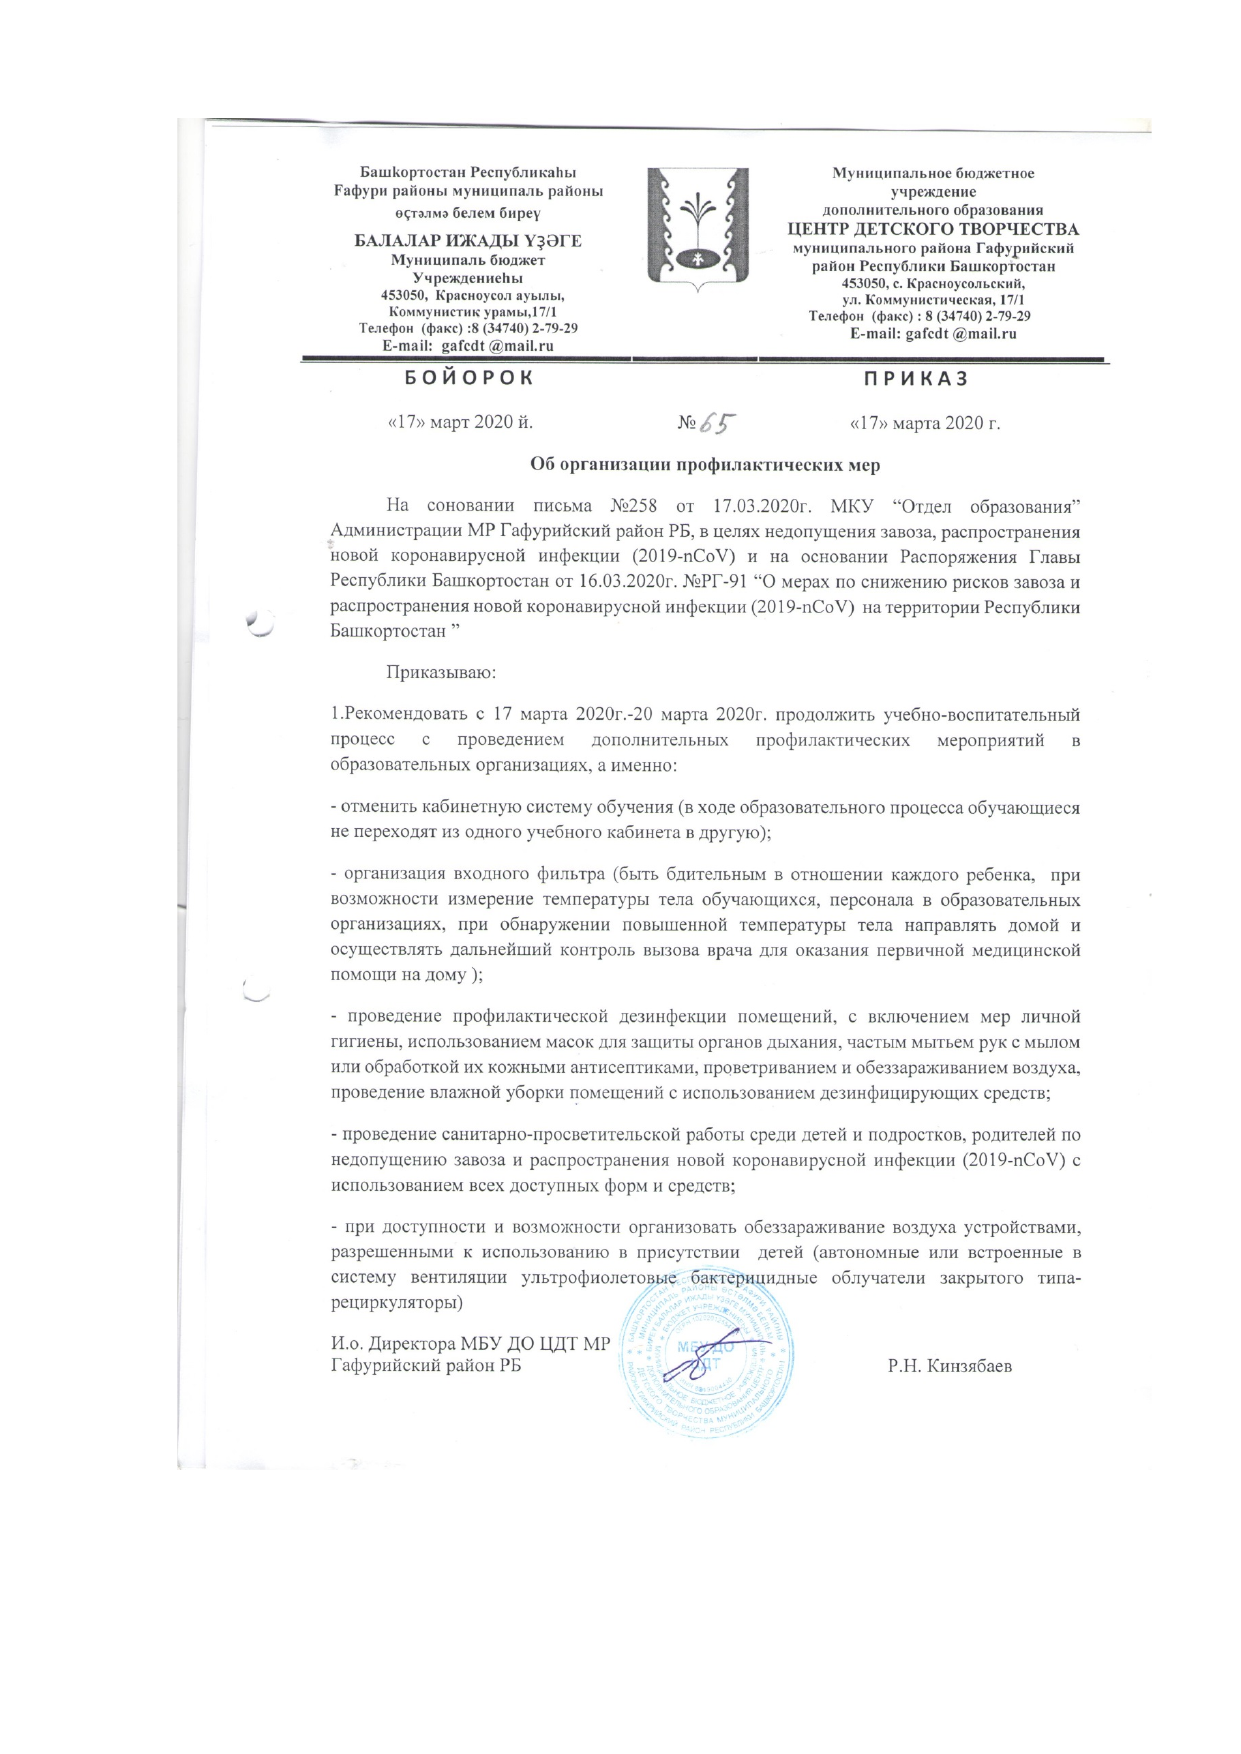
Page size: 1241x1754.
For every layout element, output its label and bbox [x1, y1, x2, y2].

picture [177, 118, 1152, 1470]
